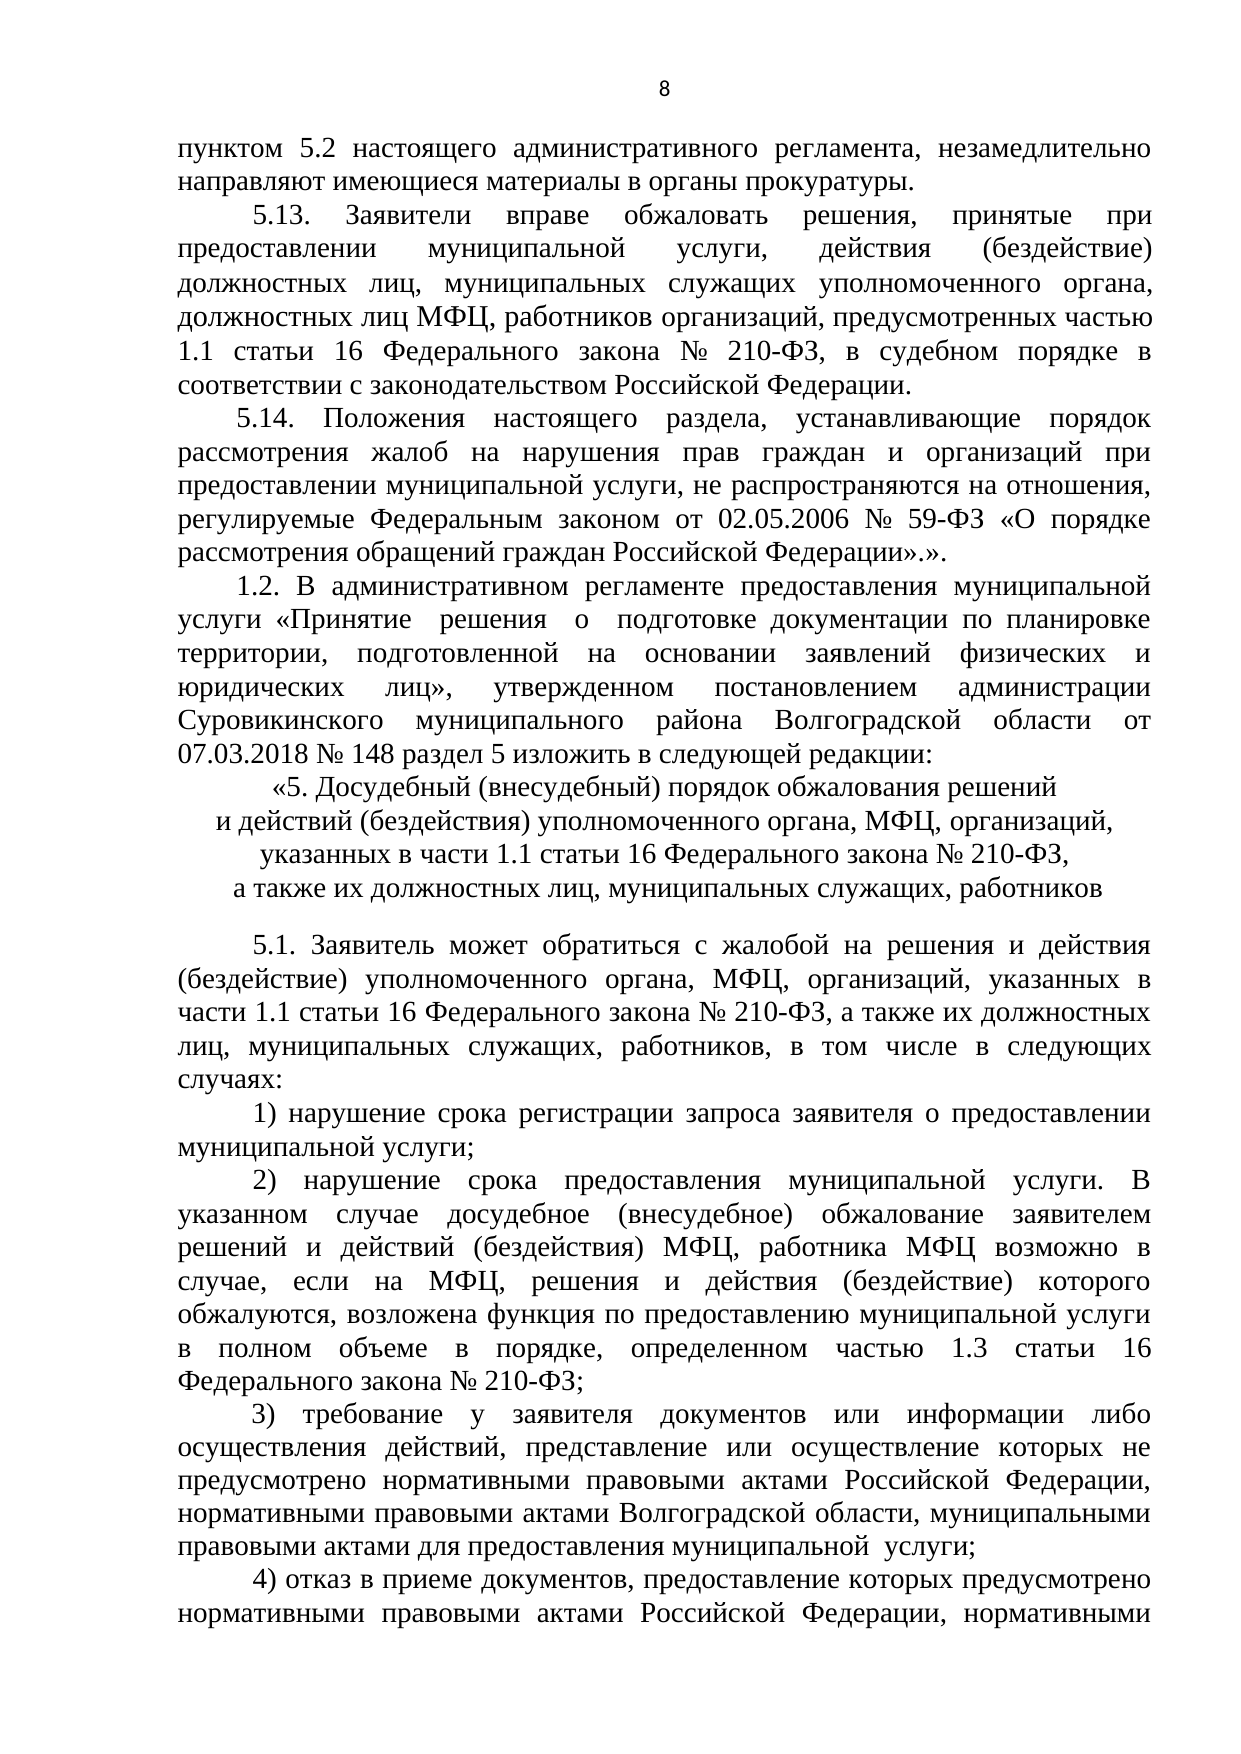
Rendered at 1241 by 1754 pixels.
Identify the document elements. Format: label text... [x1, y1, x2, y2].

text 1.2. В административном регламенте предоставления муниципальной услуги «Принятие решения о подготовке документации по планировке территории, подготовленной на основании заявлений физических и юридических лиц», утвержденном постановлением администрации Суровикинского муниципального района Волгоградской области от 07.03.2018 № 148 раздел 5 изложить в следующей редакции: [177, 568, 1152, 769]
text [177, 130, 1152, 197]
text «5. Досудебный (внесудебный) порядок обжалования решений [177, 769, 1152, 803]
text 3) требование у заявителя документов или информации либо осуществления действий, представление или осуществление которых не предусмотрено нормативными правовыми актами Российской Федерации, нормативными правовыми актами Волгоградской области, муниципальными правовыми актами для предоставления муниципальной услуги; [177, 1397, 1152, 1562]
text 1) нарушение срока регистрации запроса заявителя о предоставлении муниципальной услуги; [177, 1095, 1152, 1162]
text 5.13. Заявители вправе обжаловать решения, принятые при предоставлении муниципальной услуги, действия (бездействие) должностных лиц, муниципальных служащих уполномоченного органа, должностных лиц МФЦ, работников организаций, предусмотренных частью 1.1 статьи 16 Федерального закона № 210-ФЗ, в судебном порядке в соответствии с законодательством Российской Федерации. [177, 197, 1153, 400]
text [177, 1562, 1152, 1629]
text 5.1. Заявитель может обратиться с жалобой на решения и действия (бездействие) уполномоченного органа, МФЦ, организаций, указанных в части 1.1 статьи 16 Федерального закона № 210-ФЗ, а также их должностных лиц, муниципальных служащих, работников, в том числе в следующих случаях: [177, 927, 1152, 1095]
text 2) нарушение срока предоставления муниципальной услуги. В указанном случае досудебное (внесудебное) обжалование заявителем решений и действий (бездействия) МФЦ, работника МФЦ возможно в случае, если на МФЦ, решения и действия (бездействие) которого обжалуются, возложена функция по предоставлению муниципальной услуги в полном объеме в порядке, определенном частью 1.3 статьи 16 Федерального закона № 210-ФЗ; [177, 1162, 1152, 1397]
text и действий (бездействия) уполномоченного органа, МФЦ, организаций, указанных в части 1.1 статьи 16 Федерального закона № 210-ФЗ, [177, 803, 1152, 870]
text 5.14. Положения настоящего раздела, устанавливающие порядок рассмотрения жалоб на нарушения прав граждан и организаций при предоставлении муниципальной услуги, не распространяются на отношения, регулируемые Федеральным законом от 02.05.2006 № 59-ФЗ «О порядке рассмотрения обращений граждан Российской Федерации».». [177, 400, 1152, 568]
text а также их должностных лиц, муниципальных служащих, работников [177, 870, 1152, 903]
